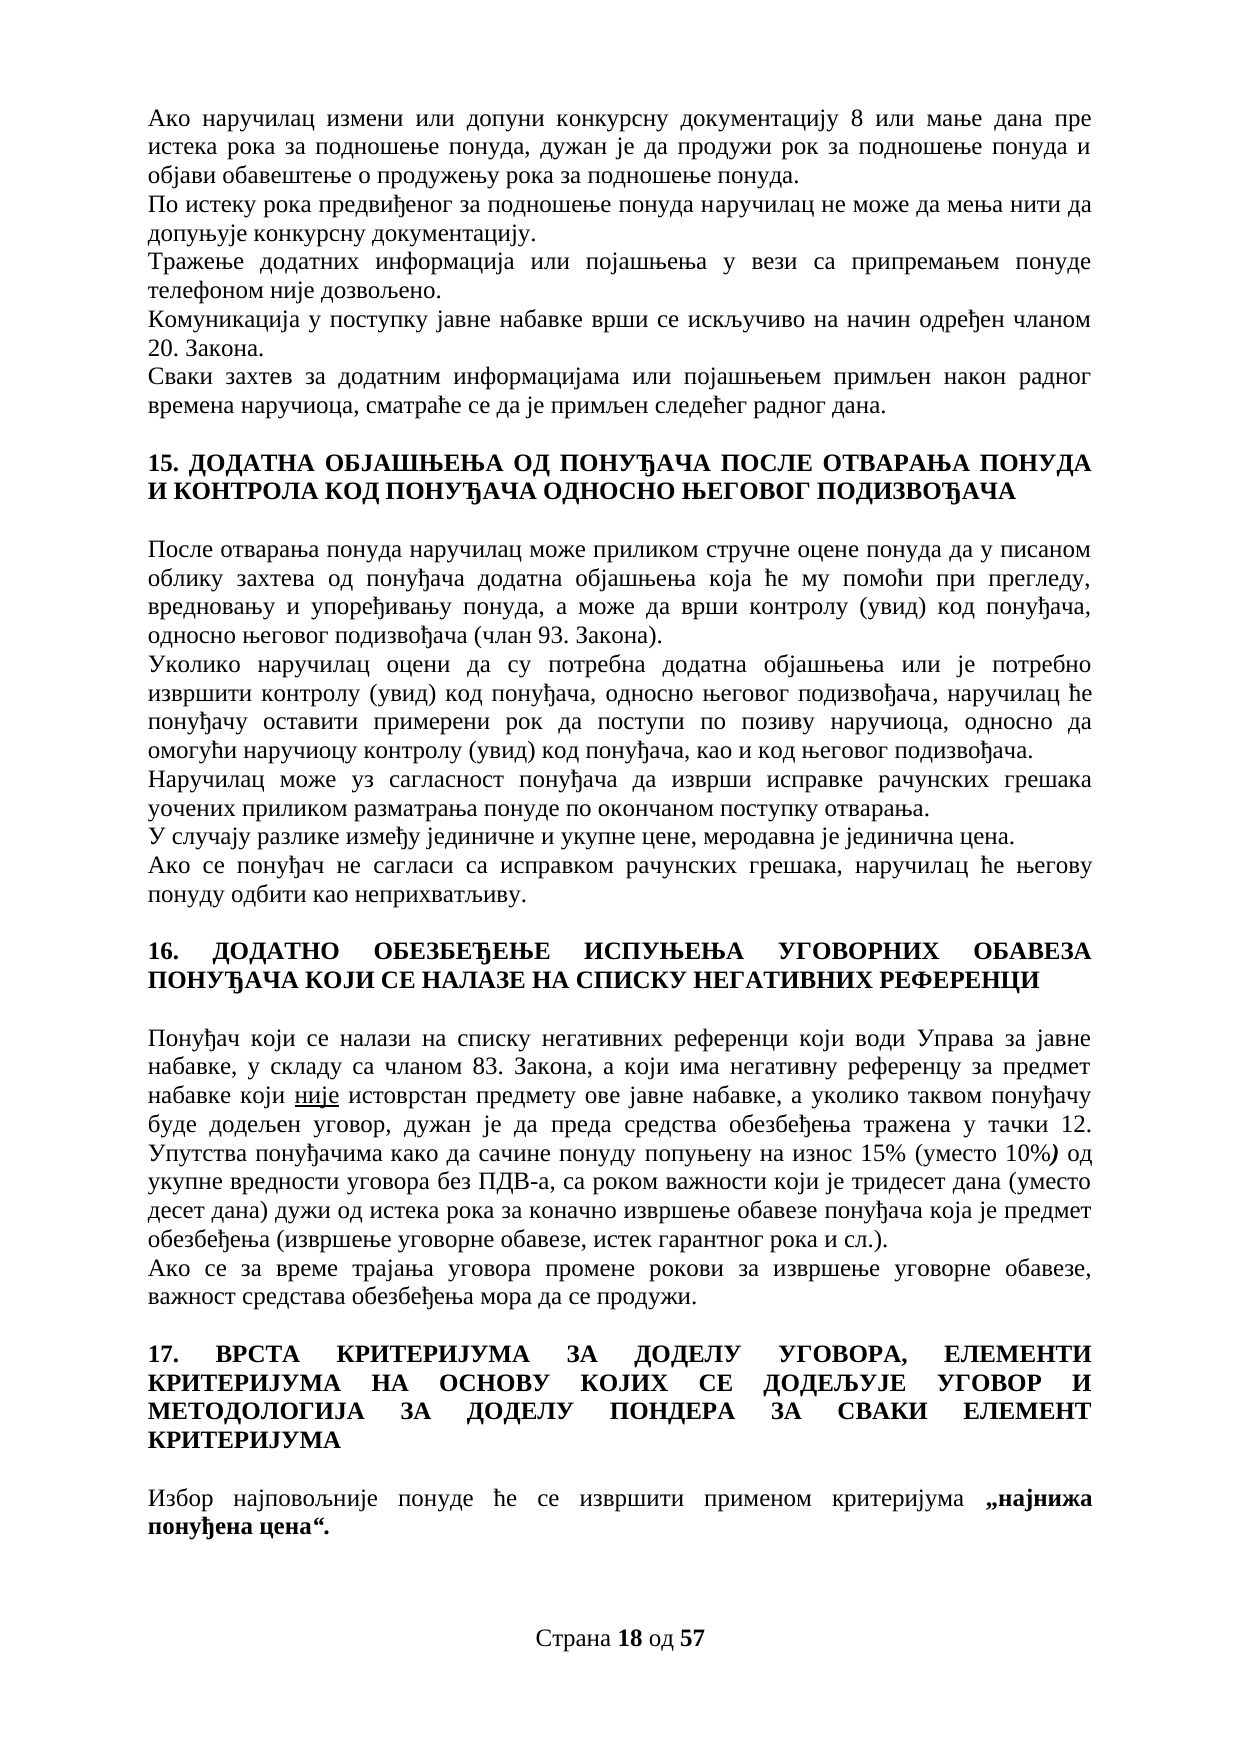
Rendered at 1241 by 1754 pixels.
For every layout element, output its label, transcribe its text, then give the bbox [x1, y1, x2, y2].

text 15. ДОДАТНА ОБЈАШЊЕЊА ОД ПОНУЂАЧА ПОСЛЕ ОТВАРАЊА ПОНУДА И КОНТРОЛА КОД ПОНУЂАЧА ОДНОСНО ЊЕГОВОГ ПОДИЗВОЂАЧА [148, 448, 1092, 505]
text Комуникација у поступку јавне набавке врши се искључиво на начин одређен чланом 20. Закона. [148, 304, 1092, 361]
text Избор најповољније понуде ће се извршити применом критеријума „најнижа понуђена цена“. [148, 1483, 1092, 1540]
text После отварања понуда наручилац може приликом стручне оцене понуда да у писаном облику захтева од понуђача додатна објашњења која ће му помоћи при прегледу, вредновању и упоређивању понуда, а може да врши контролу (увид) код понуђача, односно његовог подизвођача (члан 93. Закона). [148, 534, 1092, 649]
text Понуђач који се налази на списку негативних референци који води Управа за јавне набавке, у складу са чланом 83. Закона, а који има негативну референцу за предмет набавке који није истоврстан предмету ове јавне набавке, а уколико таквом понуђачу буде додељен уговор, дужан је да преда средства обезбеђења тражена у тачки 12. Упутства понуђачима како да сачине понуду попуњену на износ 15% (уместо 10%) од укупне вредности уговора без ПДВ-а, са роком важности који је тридесет дана (уместо десет дана) дужи од истека рока за коначно извршење обавезе понуђача која је предмет обезбеђења (извршење уговорне обавезе, истек гарантног рока и сл.). [148, 1023, 1092, 1253]
text Уколико наручилац оцени да су потребна додатна објашњења или је потребно извршити контролу (увид) код понуђача, односно његовог подизвођача, наручилац ће понуђачу оставити примерени рок да поступи по позиву наручиоца, односно да омогући наручиоцу контролу (увид) код понуђача, као и код његовог подизвођача. [148, 649, 1092, 764]
text По истеку рока предвиђеног за подношење понуда наручилац не може да мења нити да допуњује конкурсну документацију. [148, 189, 1092, 246]
text У случају разлике између јединичне и укупне цене, меродавна је јединична цена. [148, 821, 1092, 850]
text 16. ДОДАТНО ОБЕЗБЕЂЕЊЕ ИСПУЊЕЊА УГОВОРНИХ ОБАВЕЗА ПОНУЂАЧА КОЈИ СЕ НАЛАЗЕ НА СПИСКУ НЕГАТИВНИХ РЕФЕРЕНЦИ [148, 936, 1092, 994]
text Тражење додатних информација или појашњења у вези са припремањем понуде телефоном није дозвољено. [148, 246, 1092, 304]
text Ако се понуђач не сагласи са исправком рачунских грешака, наручилац ће његову понуду одбити као неприхватљиву. [148, 850, 1092, 908]
text Наручилац може уз сагласност понуђача да изврши исправке рачунских грешака уочених приликом разматрања понуде по окончаном поступку отварања. [148, 764, 1092, 821]
text Ако се за време трајања уговора промене рокови за извршење уговорне обавезе, важност средстава обезбеђења мора да се продужи. [148, 1253, 1092, 1310]
text Сваки захтев за додатним информацијама или појашњењем примљен након радног времена наручиоца, сматраће се да је примљен следећег радног дана. [148, 361, 1092, 419]
text Ако наручилац измени или допуни конкурсну документацију 8 или мање дана пре истека рока за подношење понуда, дужан је да продужи рок за подношење понуда и објави обавештење о продужењу рока за подношење понуда. [148, 103, 1092, 189]
text 17. ВРСТА КРИТЕРИЈУМА ЗА ДОДЕЛУ УГОВОРА, ЕЛЕМЕНТИ КРИТЕРИЈУМА НА ОСНОВУ КОЈИХ СЕ ДОДЕЉУЈЕ УГОВОР И МЕТОДОЛОГИЈА ЗА ДОДЕЛУ ПОНДЕРА ЗА СВАКИ ЕЛЕМЕНТ КРИТЕРИЈУМА [148, 1339, 1092, 1454]
